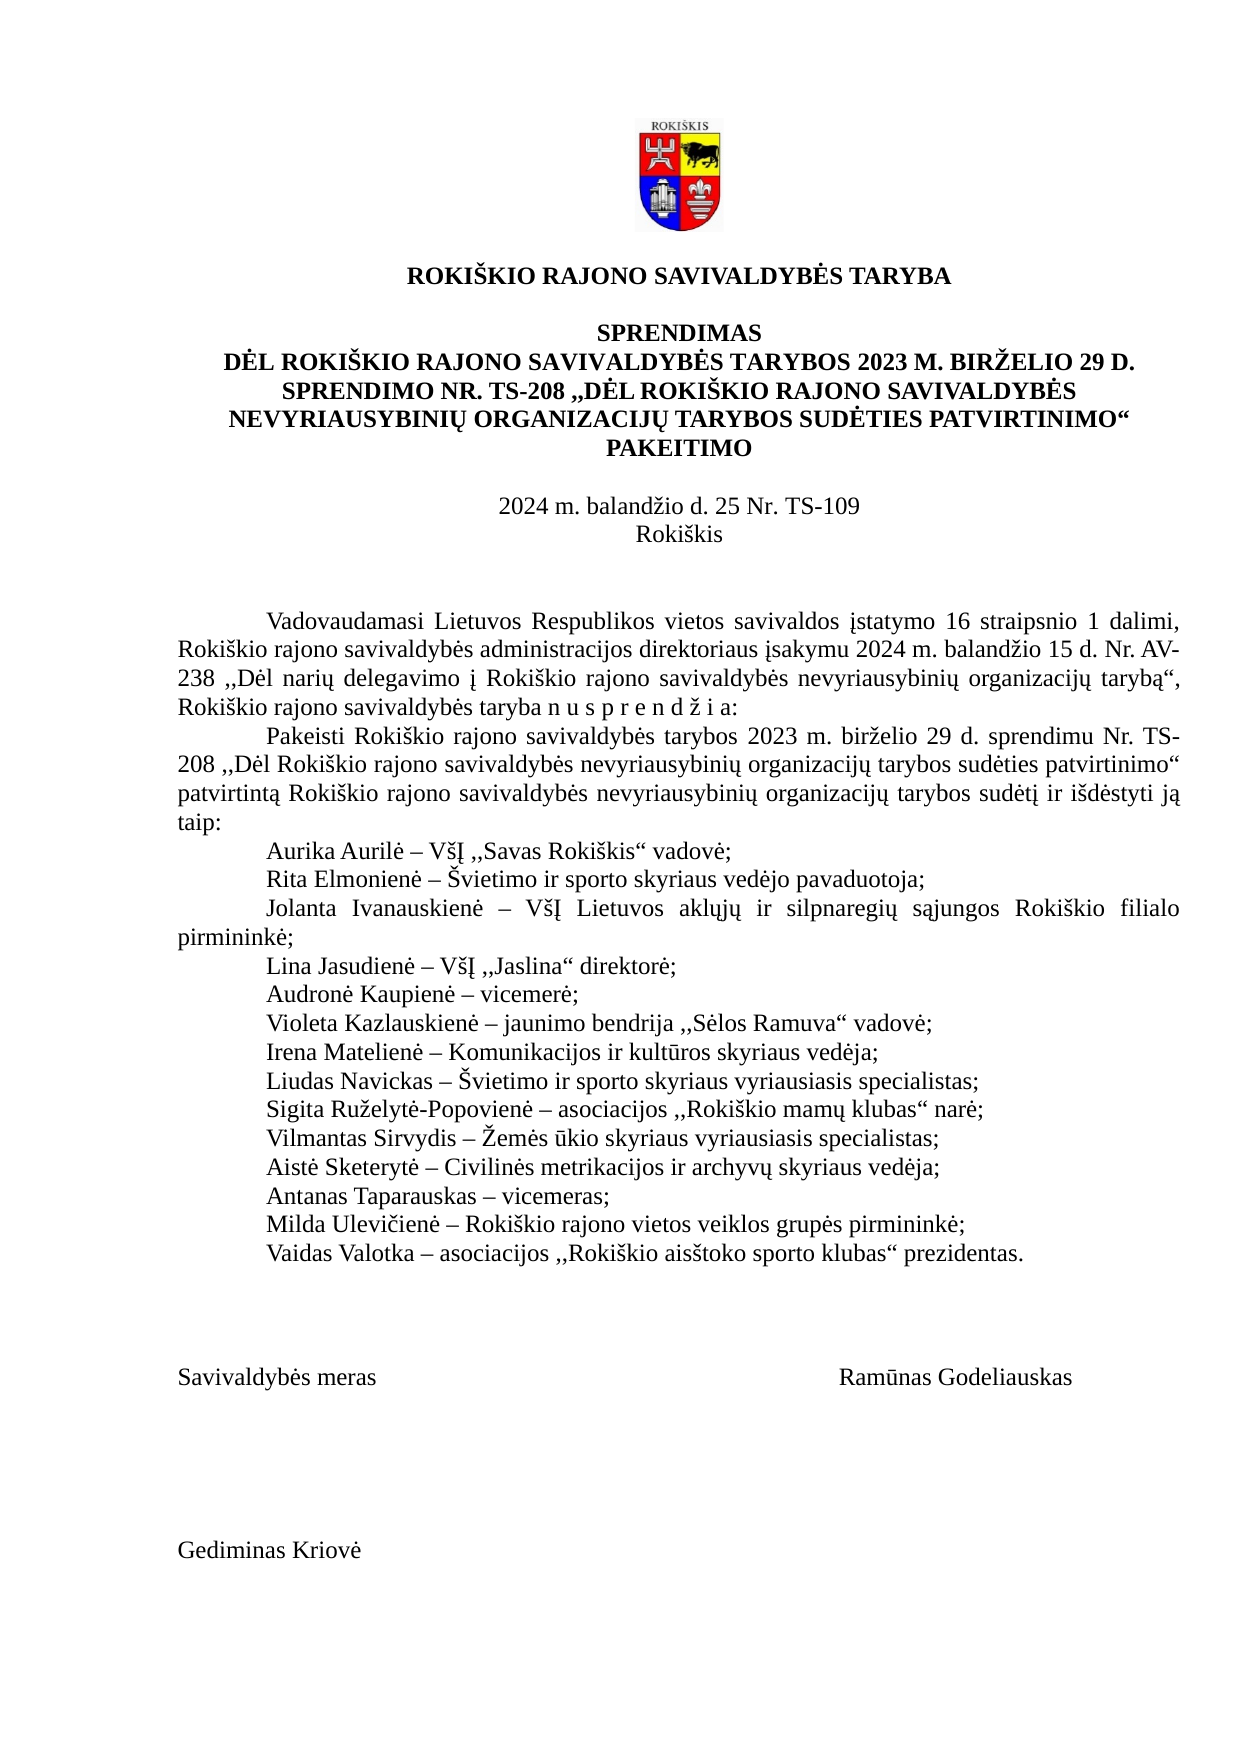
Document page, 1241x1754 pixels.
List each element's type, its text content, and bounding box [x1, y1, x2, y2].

text Lina Jasudienė – VšĮ ,,Jaslina“ direktorė; [177, 951, 1181, 979]
text Antanas Taparauskas – vicemeras; [177, 1181, 1181, 1209]
text Vadovaudamasi Lietuvos Respublikos vietos savivaldos įstatymo 16 straipsnio 1 dalimi, Rokiškio rajono savivaldybės administracijos direktoriaus įsakymu 2024 m. balandžio 15 d. Nr. AV-238 ,,Dėl narių delegavimo į Rokiškio rajono savivaldybės nevyriausybinių organizacijų tarybą“, Rokiškio rajono savivaldybės taryba n u s p r e n d ž i a: [177, 606, 1181, 721]
text Rita Elmonienė – Švietimo ir sporto skyriaus vedėjo pavaduotoja; [177, 864, 1181, 893]
text Gediminas Kriovė [177, 1535, 1181, 1564]
text Savivaldybės meras Ramūnas Godeliauskas [177, 1362, 1181, 1391]
text Aurika Aurilė – VšĮ ,,Savas Rokiškis“ vadovė; [177, 836, 1181, 864]
text Jolanta Ivanauskienė – VšĮ Lietuvos aklųjų ir silpnaregių sąjungos Rokiškio filialo pirmininkė; [177, 893, 1181, 951]
text Sigita Ruželytė-Popovienė – asociacijos ,,Rokiškio mamų klubas“ narė; [177, 1094, 1181, 1123]
text Milda Ulevičienė – Rokiškio rajono vietos veiklos grupės pirmininkė; [177, 1209, 1181, 1238]
text Violeta Kazlauskienė – jaunimo bendrija ,,Sėlos Ramuva“ vadovė; [177, 1008, 1181, 1037]
text Audronė Kaupienė – vicemerė; [177, 979, 1181, 1008]
text Irena Matelienė – Komunikacijos ir kultūros skyriaus vedėja; [177, 1037, 1181, 1066]
picture [634, 118, 724, 232]
text DĖL ROKIŠKIO RAJONO SAVIVALDYBĖS TARYBOS 2023 M. BIRŽELIO 29 D. SPRENDIMO NR. TS-208 ,,DĖL ROKIŠKIO RAJONO SAVIVALDYBĖS NEVYRIAUSYBINIŲ ORGANIZACIJŲ TARYBOS SUDĖTIES PATVIRTINIMO“ PAKEITIMO [177, 347, 1181, 462]
text Vilmantas Sirvydis – Žemės ūkio skyriaus vyriausiasis specialistas; [177, 1123, 1181, 1152]
text Pakeisti Rokiškio rajono savivaldybės tarybos 2023 m. birželio 29 d. sprendimu Nr. TS-208 ,,Dėl Rokiškio rajono savivaldybės nevyriausybinių organizacijų tarybos sudėties patvirtinimo“ patvirtintą Rokiškio rajono savivaldybės nevyriausybinių organizacijų tarybos sudėtį ir išdėstyti ją taip: [177, 721, 1181, 836]
text Liudas Navickas – Švietimo ir sporto skyriaus vyriausiasis specialistas; [177, 1066, 1181, 1094]
text 2024 m. balandžio d. 25 Nr. TS-109 [177, 491, 1181, 519]
text Aistė Sketerytė – Civilinės metrikacijos ir archyvų skyriaus vedėja; [177, 1152, 1181, 1181]
text Rokiškis [177, 519, 1181, 548]
text SPRENDIMAS [177, 318, 1181, 347]
text ROKIŠKIO RAJONO SAVIVALDYBĖS TARYBA [177, 261, 1181, 289]
text Vaidas Valotka – asociacijos ,,Rokiškio aisštoko sporto klubas“ prezidentas. [177, 1238, 1181, 1267]
